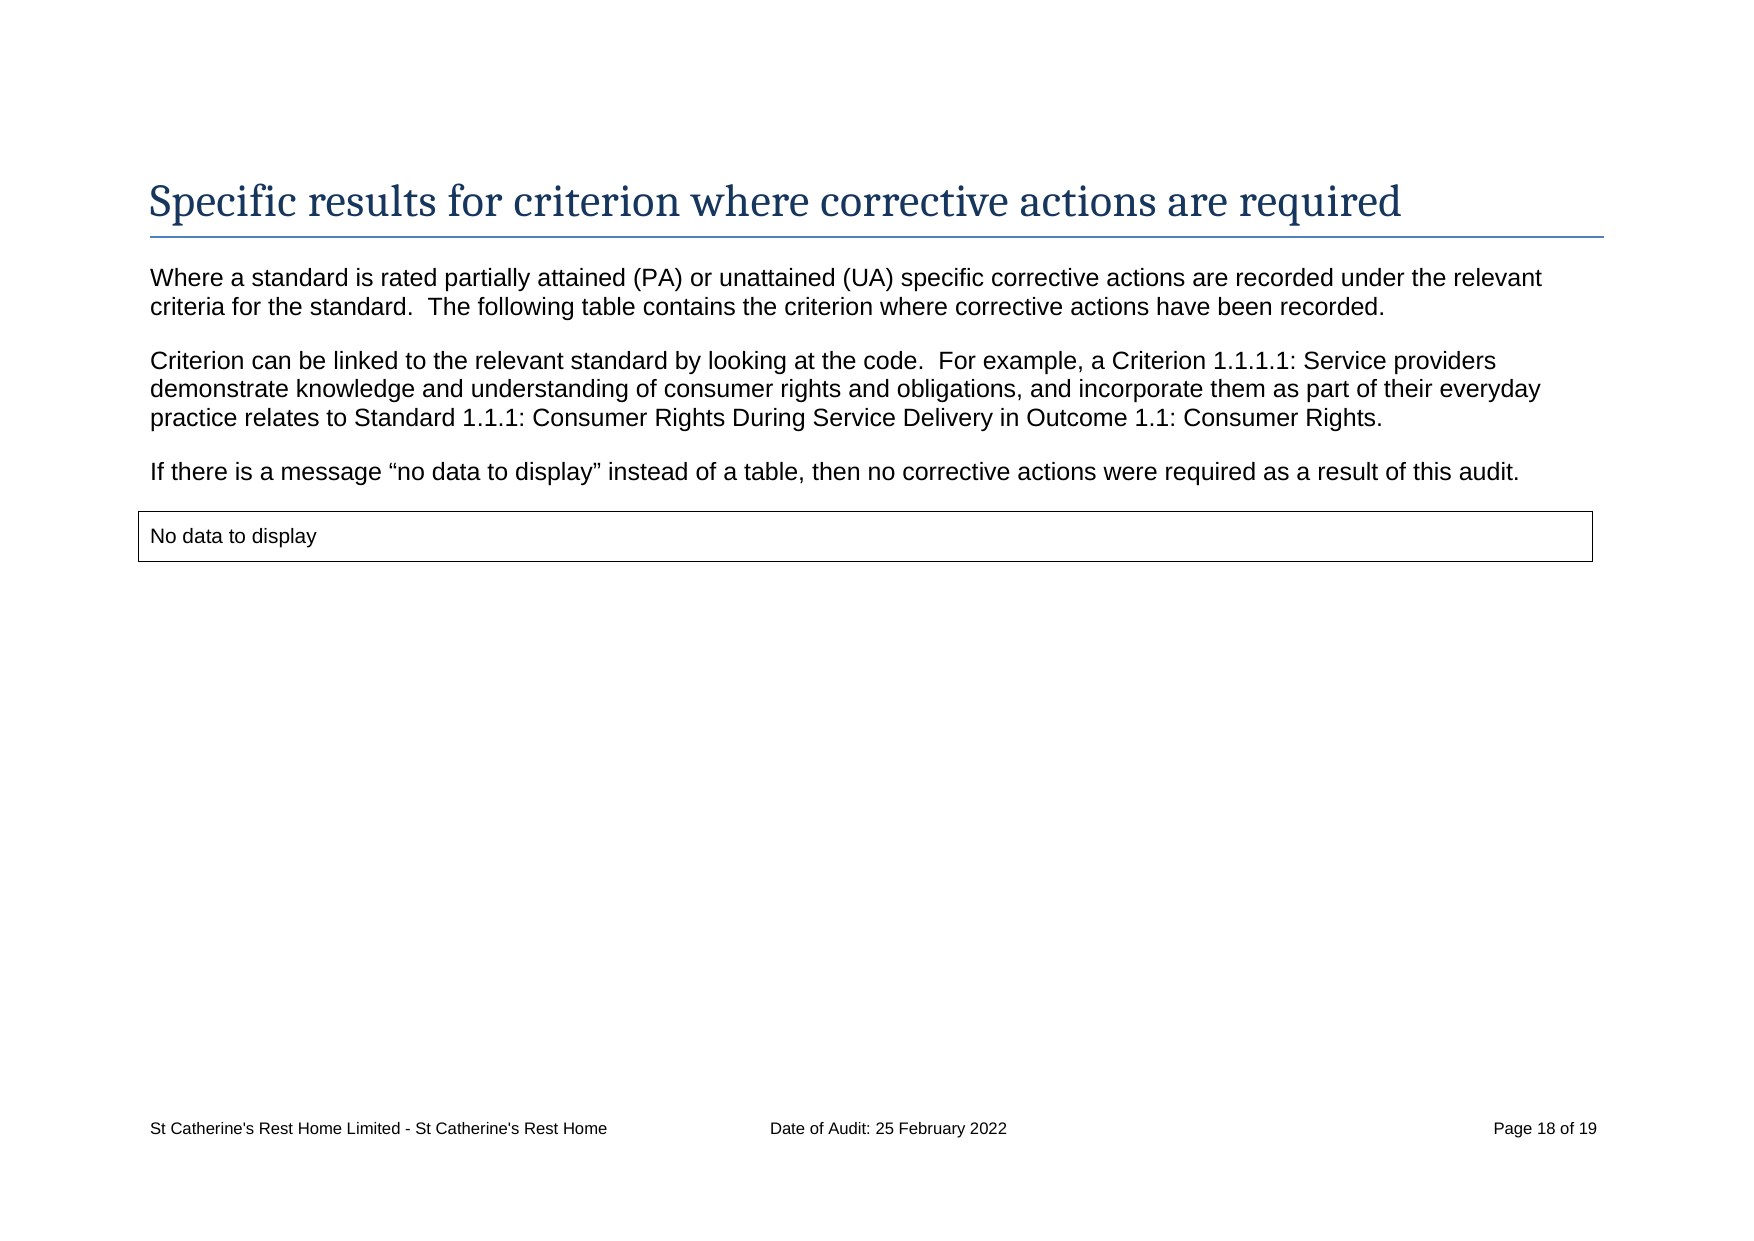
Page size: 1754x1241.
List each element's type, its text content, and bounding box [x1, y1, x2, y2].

text Where a standard is rated partially attained (PA) or unattained (UA) specific corrective actions are recorded under the relevant criteria for the standard. The following table contains the criterion where corrective actions have been recorded. [150, 263, 1604, 321]
subtitle Specific results for criterion where corrective actions are required [150, 175, 1604, 236]
text If there is a message “no data to display” instead of a table, then no corrective actions were required as a result of this audit. [150, 457, 1604, 486]
text Criterion can be linked to the relevant standard by looking at the code. For example, a Criterion 1.1.1.1: Service providers demonstrate knowledge and understanding of consumer rights and obligations, and incorporate them as part of their everyday practice relates to Standard 1.1.1: Consumer Rights During Service Delivery in Outcome 1.1: Consumer Rights. [150, 346, 1604, 432]
table_header No data to display [139, 512, 1592, 561]
